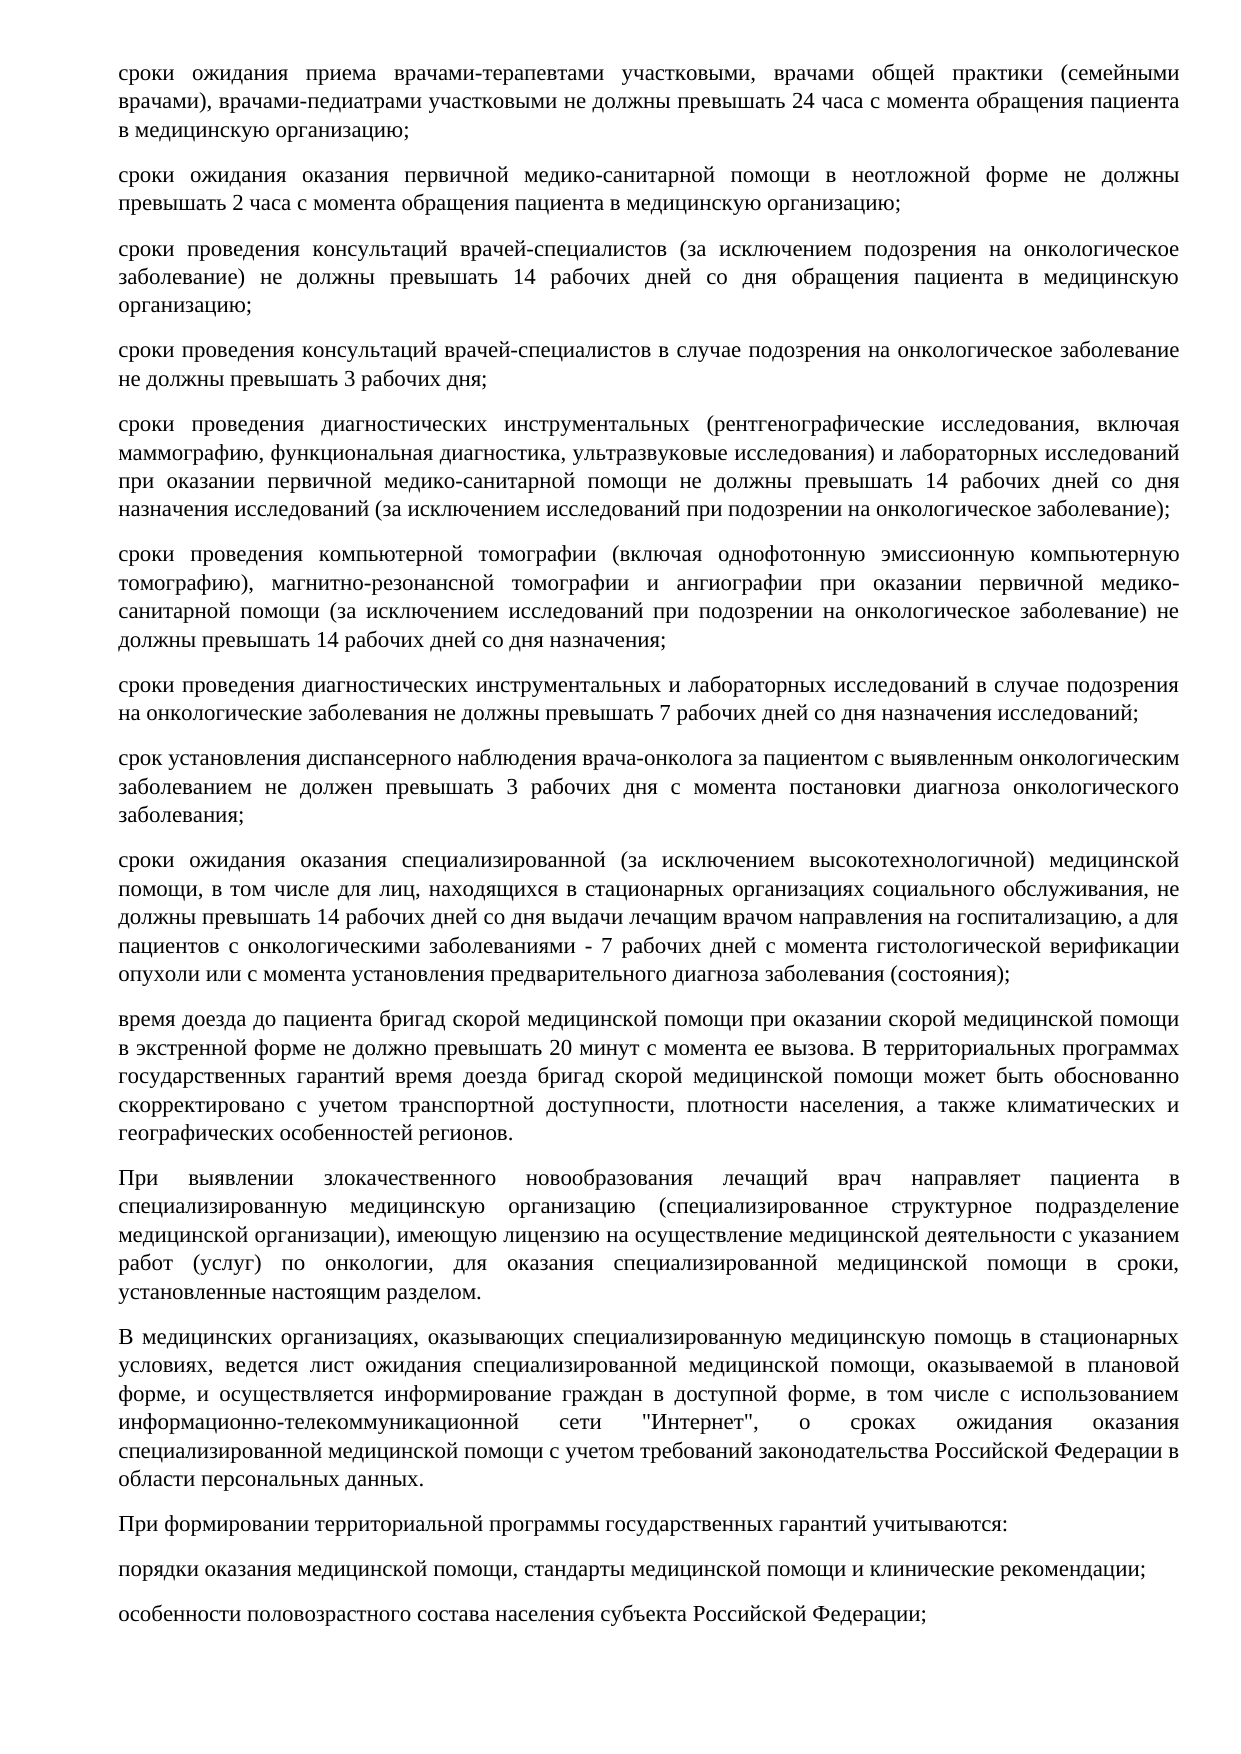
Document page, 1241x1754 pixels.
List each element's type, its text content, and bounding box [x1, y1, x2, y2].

text сроки проведения диагностических инструментальных и лабораторных исследований в случае подозрения на онкологические заболевания не должны превышать 7 рабочих дней со дня назначения исследований; [118, 671, 1181, 726]
text сроки ожидания оказания первичной медико-санитарной помощи в неотложной форме не должны превышать 2 часа с момента обращения пациента в медицинскую организацию; [118, 161, 1181, 216]
text время доезда до пациента бригад скорой медицинской помощи при оказании скорой медицинской помощи в экстренной форме не должно превышать 20 минут с момента ее вызова. В территориальных программах государственных гарантий время доезда бригад скорой медицинской помощи может быть обоснованно скорректировано с учетом транспортной доступности, плотности населения, а также климатических и географических особенностей регионов. [118, 1005, 1181, 1145]
text В медицинских организациях, оказывающих специализированную медицинскую помощь в стационарных условиях, ведется лист ожидания специализированной медицинской помощи, оказываемой в плановой форме, и осуществляется информирование граждан в доступной форме, в том числе с использованием информационно-телекоммуникационной сети "Интернет", о сроках ожидания оказания специализированной медицинской помощи с учетом требований законодательства Российской Федерации в области персональных данных. [118, 1323, 1181, 1492]
text При формировании территориальной программы государственных гарантий учитываются: [118, 1510, 1181, 1537]
text сроки ожидания приема врачами-терапевтами участковыми, врачами общей практики (семейными врачами), врачами-педиатрами участковыми не должны превышать 24 часа с момента обращения пациента в медицинскую организацию; [118, 59, 1181, 142]
text сроки проведения консультаций врачей-специалистов (за исключением подозрения на онкологическое заболевание) не должны превышать 14 рабочих дней со дня обращения пациента в медицинскую организацию; [118, 234, 1181, 318]
text сроки ожидания оказания специализированной (за исключением высокотехнологичной) медицинской помощи, в том числе для лиц, находящихся в стационарных организациях социального обслуживания, не должны превышать 14 рабочих дней со дня выдачи лечащим врачом направления на госпитализацию, а для пациентов с онкологическими заболеваниями - 7 рабочих дней с момента гистологической верификации опухоли или с момента установления предварительного диагноза заболевания (состояния); [118, 846, 1181, 987]
text порядки оказания медицинской помощи, стандарты медицинской помощи и клинические рекомендации; [118, 1555, 1181, 1582]
text сроки проведения диагностических инструментальных (рентгенографические исследования, включая маммографию, функциональная диагностика, ультразвуковые исследования) и лабораторных исследований при оказании первичной медико-санитарной помощи не должны превышать 14 рабочих дней со дня назначения исследований (за исключением исследований при подозрении на онкологическое заболевание); [118, 410, 1181, 522]
text особенности половозрастного состава населения субъекта Российской Федерации; [118, 1601, 1181, 1627]
text срок установления диспансерного наблюдения врача-онколога за пациентом с выявленным онкологическим заболеванием не должен превышать 3 рабочих дня с момента постановки диагноза онкологического заболевания; [118, 744, 1181, 828]
text сроки проведения консультаций врачей-специалистов в случае подозрения на онкологическое заболевание не должны превышать 3 рабочих дня; [118, 337, 1181, 391]
text сроки проведения компьютерной томографии (включая однофотонную эмиссионную компьютерную томографию), магнитно-резонансной томографии и ангиографии при оказании первичной медико-санитарной помощи (за исключением исследований при подозрении на онкологическое заболевание) не должны превышать 14 рабочих дней со дня назначения; [118, 541, 1181, 652]
text При выявлении злокачественного новообразования лечащий врач направляет пациента в специализированную медицинскую организацию (специализированное структурное подразделение медицинской организации), имеющую лицензию на осуществление медицинской деятельности с указанием работ (услуг) по онкологии, для оказания специализированной медицинской помощи в сроки, установленные настоящим разделом. [118, 1164, 1181, 1304]
